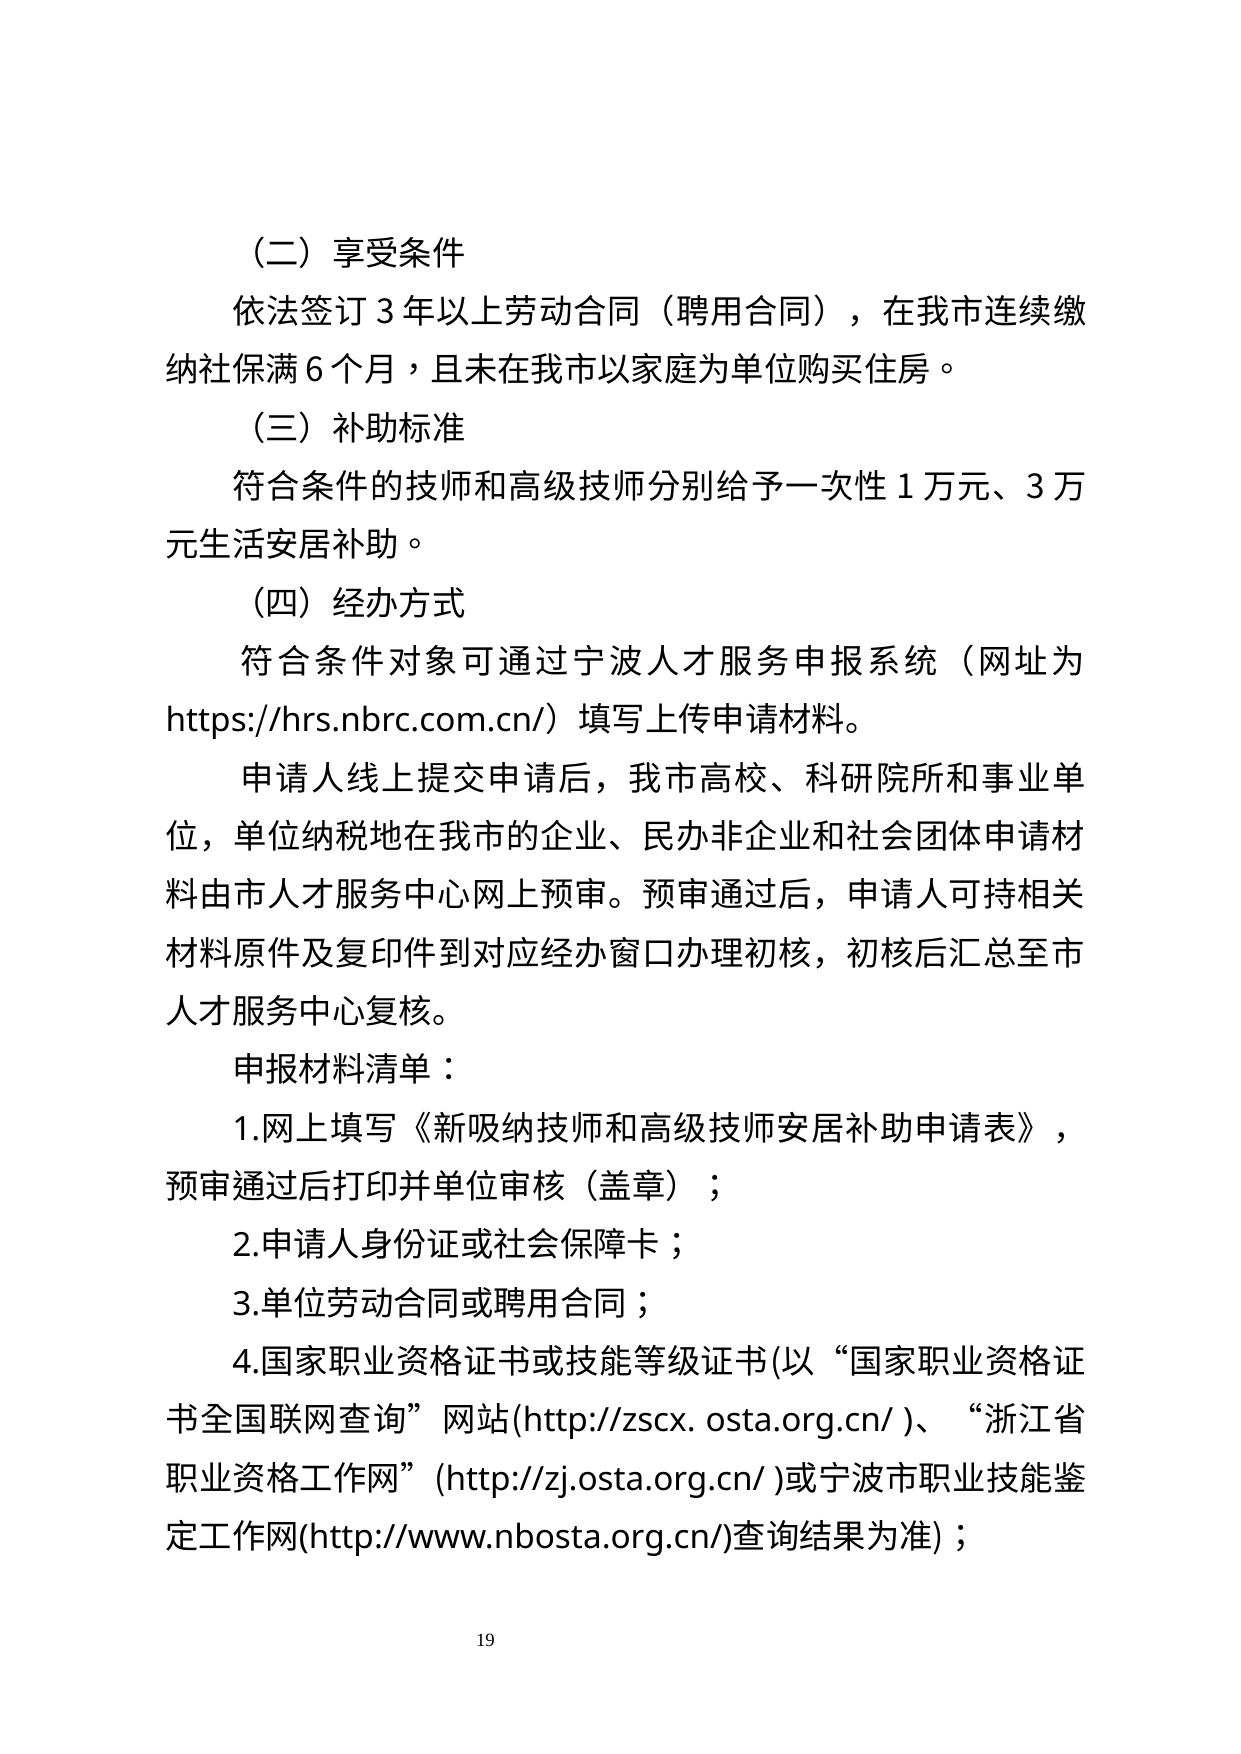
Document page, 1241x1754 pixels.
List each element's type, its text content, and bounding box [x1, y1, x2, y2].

text 符合条件的技师和高级技师分别给予一次性1万元、3万元生活安居补助。 [165, 452, 1087, 568]
text 2.申请人身份证或社会保障卡； [165, 1210, 1087, 1268]
text 符合条件对象可通过宁波人才服务申报系统（网址为 https://hrs.nbrc.com.cn/）填写上传申请材料。 [165, 627, 1087, 743]
text 申报材料清单： [165, 1035, 1087, 1093]
text （三）补助标准 [165, 393, 1087, 452]
text 4.国家职业资格证书或技能等级证书(以“国家职业资格证书全国联网查询”网站(http://zscx. osta.org.cn/ )、“浙江省职业资格工作网”(http://zj.osta.org.cn/ )或宁波市职业技能鉴定工作网(http://www.nbosta.org.cn/)查询结果为准)； [165, 1327, 1087, 1560]
text 1.网上填写《新吸纳技师和高级技师安居补助申请表》，预审通过后打印并单位审核（盖章）； [165, 1093, 1087, 1210]
text 3.单位劳动合同或聘用合同； [165, 1268, 1087, 1327]
text 依法签订3年以上劳动合同（聘用合同），在我市连续缴纳社保满6个月，且未在我市以家庭为单位购买住房。 [165, 277, 1087, 393]
text （四）经办方式 [165, 568, 1087, 627]
text （二）享受条件 [165, 218, 1087, 277]
text 申请人线上提交申请后，我市高校、科研院所和事业单位，单位纳税地在我市的企业、民办非企业和社会团体申请材料由市人才服务中心网上预审。预审通过后，申请人可持相关材料原件及复印件到对应经办窗口办理初核，初核后汇总至市人才服务中心复核。 [165, 743, 1087, 1035]
